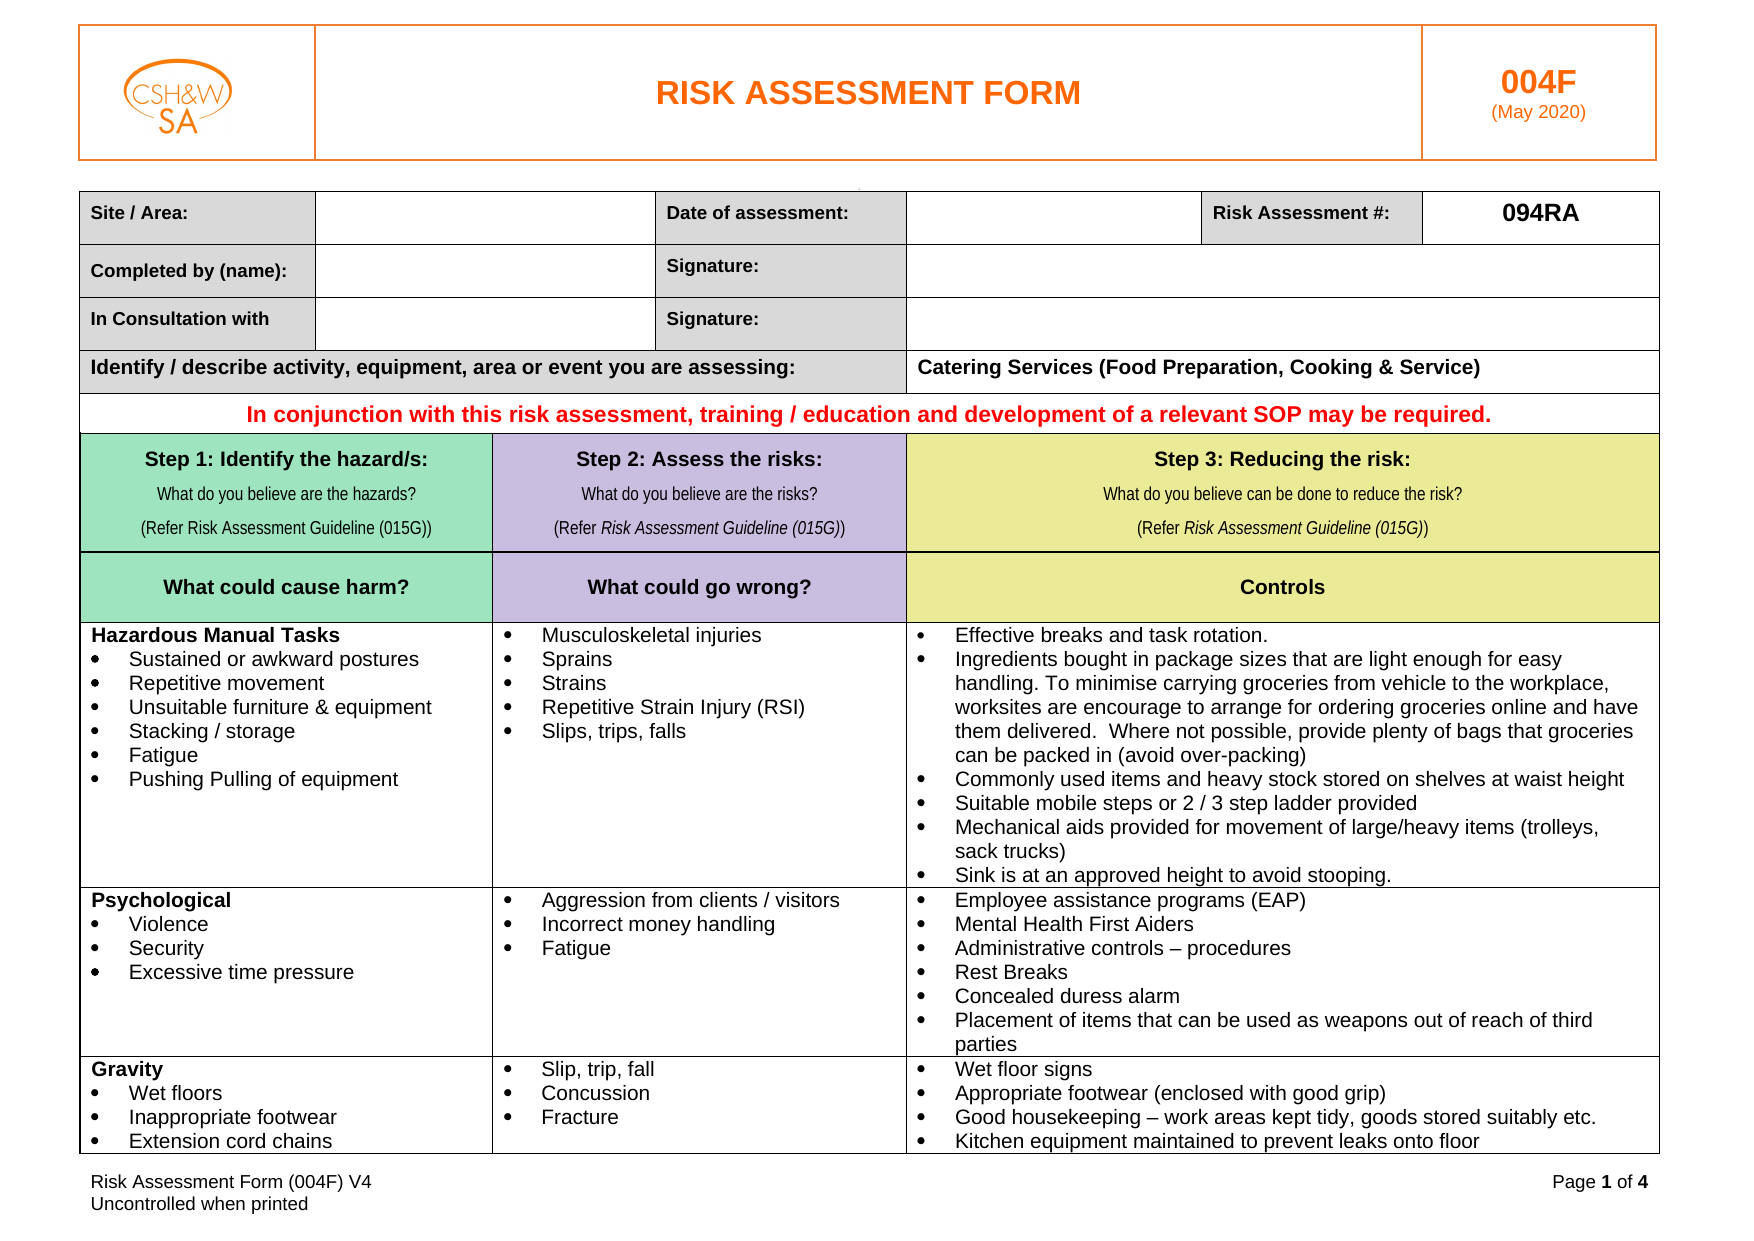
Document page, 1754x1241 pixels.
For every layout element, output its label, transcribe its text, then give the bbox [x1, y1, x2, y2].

table_cell Signature: [656, 245, 906, 297]
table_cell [493, 1057, 906, 1153]
table_cell Step 2: Assess the risks: What do you believe are the risks? (Refer Risk Assessment Guideline (015G)) [493, 434, 906, 551]
table_cell In conjunction with this risk assessment, training / education and development of a relevant SOP may be required. [80, 394, 1659, 433]
table_cell Signature: [656, 298, 906, 350]
table_cell In Consultation with [80, 298, 315, 350]
table_cell What could go wrong? [493, 553, 906, 622]
table_cell Effective breaks and task rotation. Ingredients bought in package sizes that are light enough for easy handling. To minimise carrying groceries from vehicle to the workplace, worksites are encourage to arrange for ordering groceries online and have them delivered. Where not possible, provide plenty of bags that groceries can be packed in (avoid over-packing) Commonly used items and heavy stock stored on shelves at waist height Suitable mobile steps or 2 / 3 step ladder provided Mechanical aids provided for movement of large/heavy items (trolleys, sack trucks) Sink is at an approved height to avoid stooping. [907, 623, 1659, 887]
table_cell Psychological Violence Security Excessive time pressure [81, 888, 492, 1056]
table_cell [81, 1057, 492, 1153]
table_header 094RA [1423, 192, 1659, 244]
table_header Risk Assessment #: [1202, 192, 1422, 244]
table_cell What could cause harm? [81, 553, 492, 622]
table_header [907, 192, 1201, 244]
table_cell [907, 245, 1659, 297]
table_cell [316, 245, 655, 297]
table_cell Step 1: Identify the hazard/s: What do you believe are the hazards? (Refer Risk Assessment Guideline (015G)) [81, 434, 492, 551]
table_cell Step 3: Reducing the risk: What do you believe can be done to reduce the risk? (Refer Risk Assessment Guideline (015G)) [907, 434, 1659, 551]
table_header Date of assessment: [656, 192, 906, 244]
table_cell [316, 298, 655, 350]
table_cell Catering Services (Food Preparation, Cooking & Service) [907, 351, 1659, 393]
table_cell Musculoskeletal injuries Sprains Strains Repetitive Strain Injury (RSI) Slips, trips, falls [493, 623, 906, 887]
table_cell [907, 298, 1659, 350]
table_header [316, 192, 655, 244]
table_cell Aggression from clients / visitors Incorrect money handling Fatigue [493, 888, 906, 1056]
table_header Site / Area: [80, 192, 315, 244]
table_cell Hazardous Manual Tasks Sustained or awkward postures Repetitive movement Unsuitable furniture & equipment Stacking / storage Fatigue Pushing Pulling of equipment [81, 623, 492, 887]
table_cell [907, 1057, 1659, 1153]
table_cell Completed by (name): [80, 245, 315, 297]
table_cell Employee assistance programs (EAP) Mental Health First Aiders Administrative controls – procedures Rest Breaks Concealed duress alarm Placement of items that can be used as weapons out of reach of third parties [907, 888, 1659, 1056]
table_cell Controls [907, 553, 1659, 622]
table_cell Identify / describe activity, equipment, area or event you are assessing: [80, 351, 906, 393]
